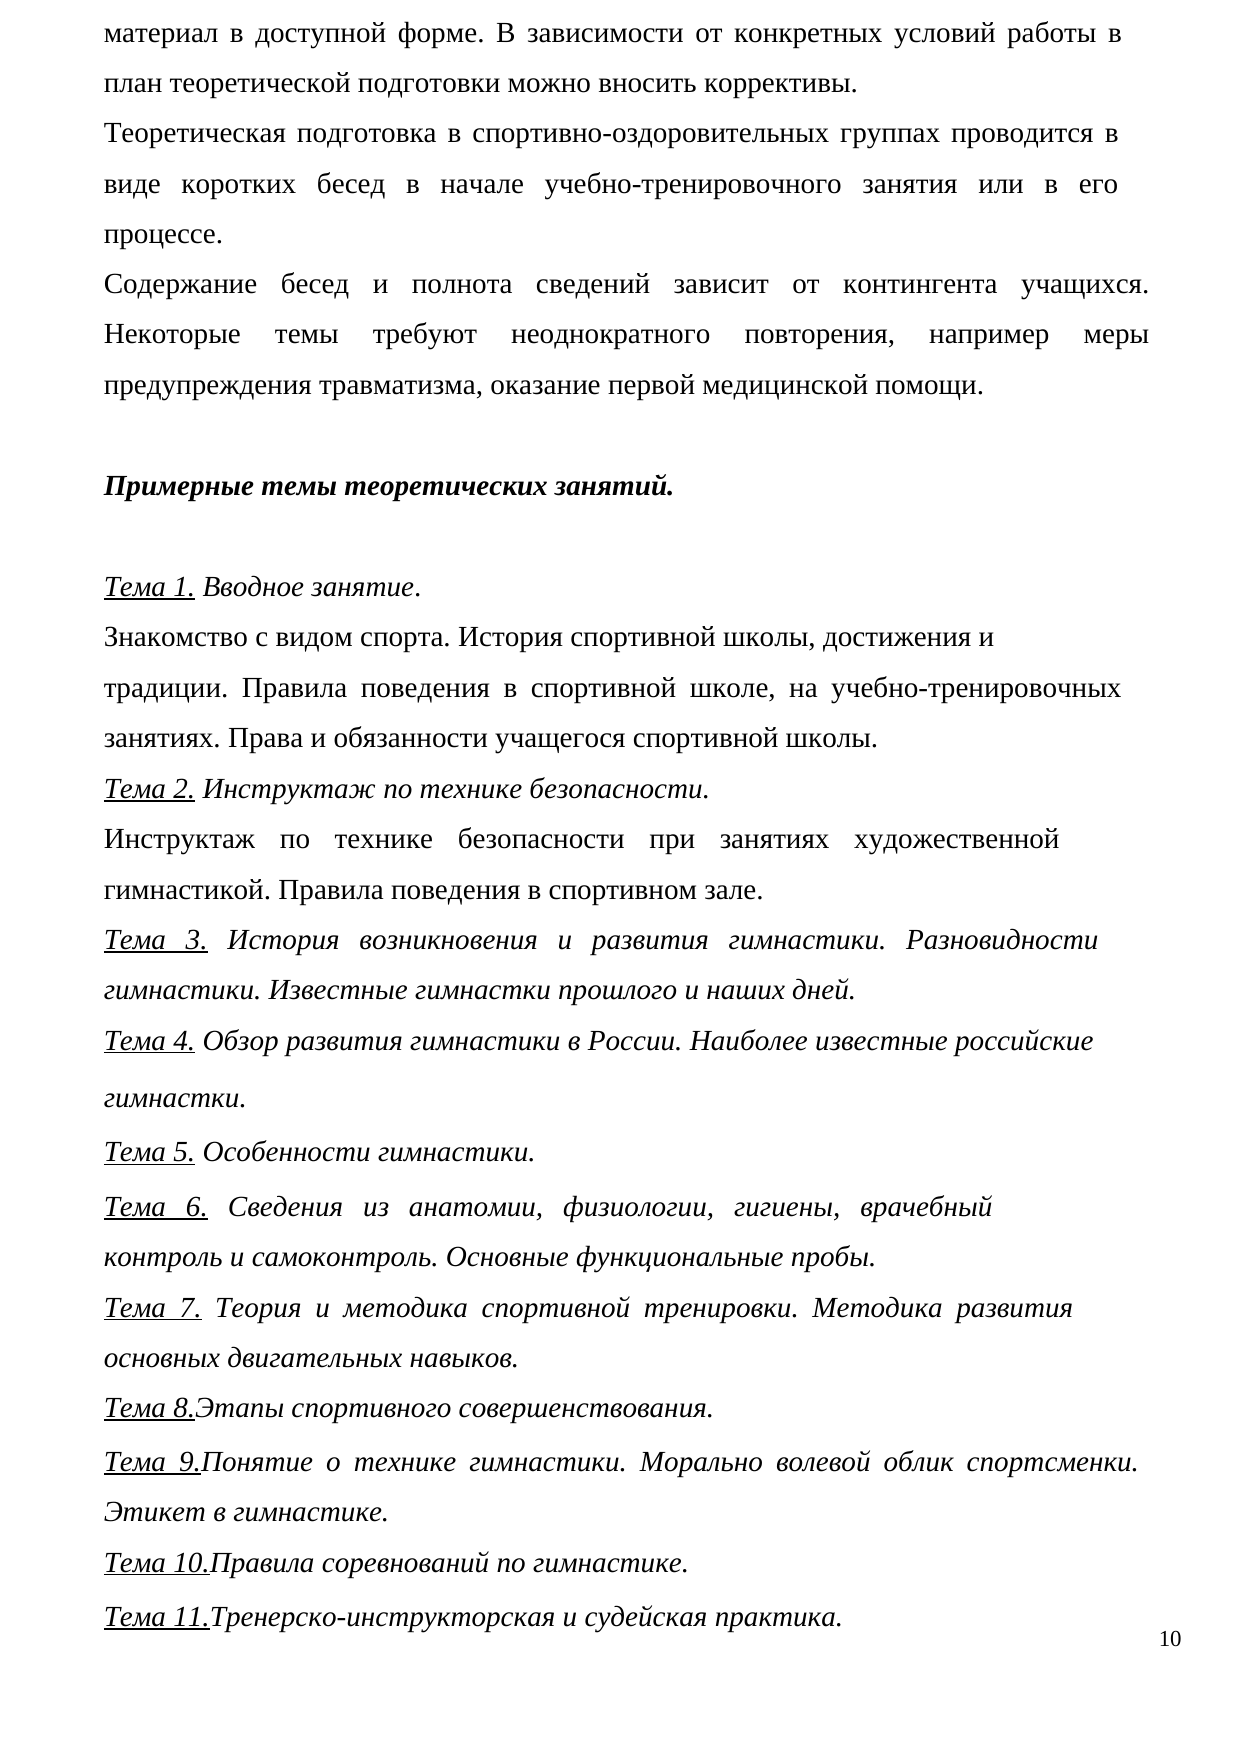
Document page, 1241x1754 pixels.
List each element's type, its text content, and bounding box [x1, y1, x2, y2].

text Тема 7. Теория и методика спортивной тренировки. Методика развития основных двигательных навыков. [103, 1290, 1074, 1373]
text Тема 10.Правила соревнований по гимнастике. [103, 1545, 1165, 1578]
text Примерные темы теоретических занятий. [103, 468, 912, 501]
text Инструктаж по технике безопасности при занятиях художественной гимнастикой. Правила поведения в спортивном зале. [103, 821, 1060, 905]
text Знакомство с видом спорта. История спортивной школы, достижения и [103, 619, 1165, 653]
text Теоретическая подготовка в спортивно-оздоровительных группах проводится в виде коротких бесед в начале учебно-тренировочного занятия или в его процессе. [103, 115, 1119, 249]
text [103, 15, 1123, 99]
text Тема 2. Инструктаж по технике безопасности. [103, 771, 1165, 805]
text традиции. Правила поведения в спортивной школе, на учебно-тренировочных занятиях. Права и обязанности учащегося спортивной школы. [103, 670, 1122, 754]
text Тема 5. Особенности гимнастики. [103, 1134, 1165, 1168]
text Тема 6. Сведения из анатомии, физиологии, гигиены, врачебный контроль и самоконтроль. Основные функциональные пробы. [103, 1189, 993, 1273]
text Тема 4. Обзор развития гимнастики в России. Наиболее известные российские [103, 1023, 1165, 1056]
text Тема 11.Тренерско-инструкторская и судейская практика. [103, 1599, 1165, 1632]
text Тема 1. Вводное занятие. [103, 569, 1165, 603]
text Содержание бесед и полнота сведений зависит от контингента учащихся. Некоторые темы требуют неоднократного повторения, например меры предупреждения травматизма, оказание первой медицинской помощи. [103, 266, 1150, 401]
text Тема 8.Этапы спортивного совершенствования. [103, 1390, 1165, 1424]
text Тема 3. История возникновения и развития гимнастики. Разновидности гимнастики. Известные гимнастки прошлого и наших дней. [103, 922, 1099, 1006]
text гимнастки. [103, 1080, 1165, 1113]
text Тема 9.Понятие о технике гимнастики. Морально волевой облик спортсменки. Этикет в гимнастике. [103, 1444, 1139, 1528]
